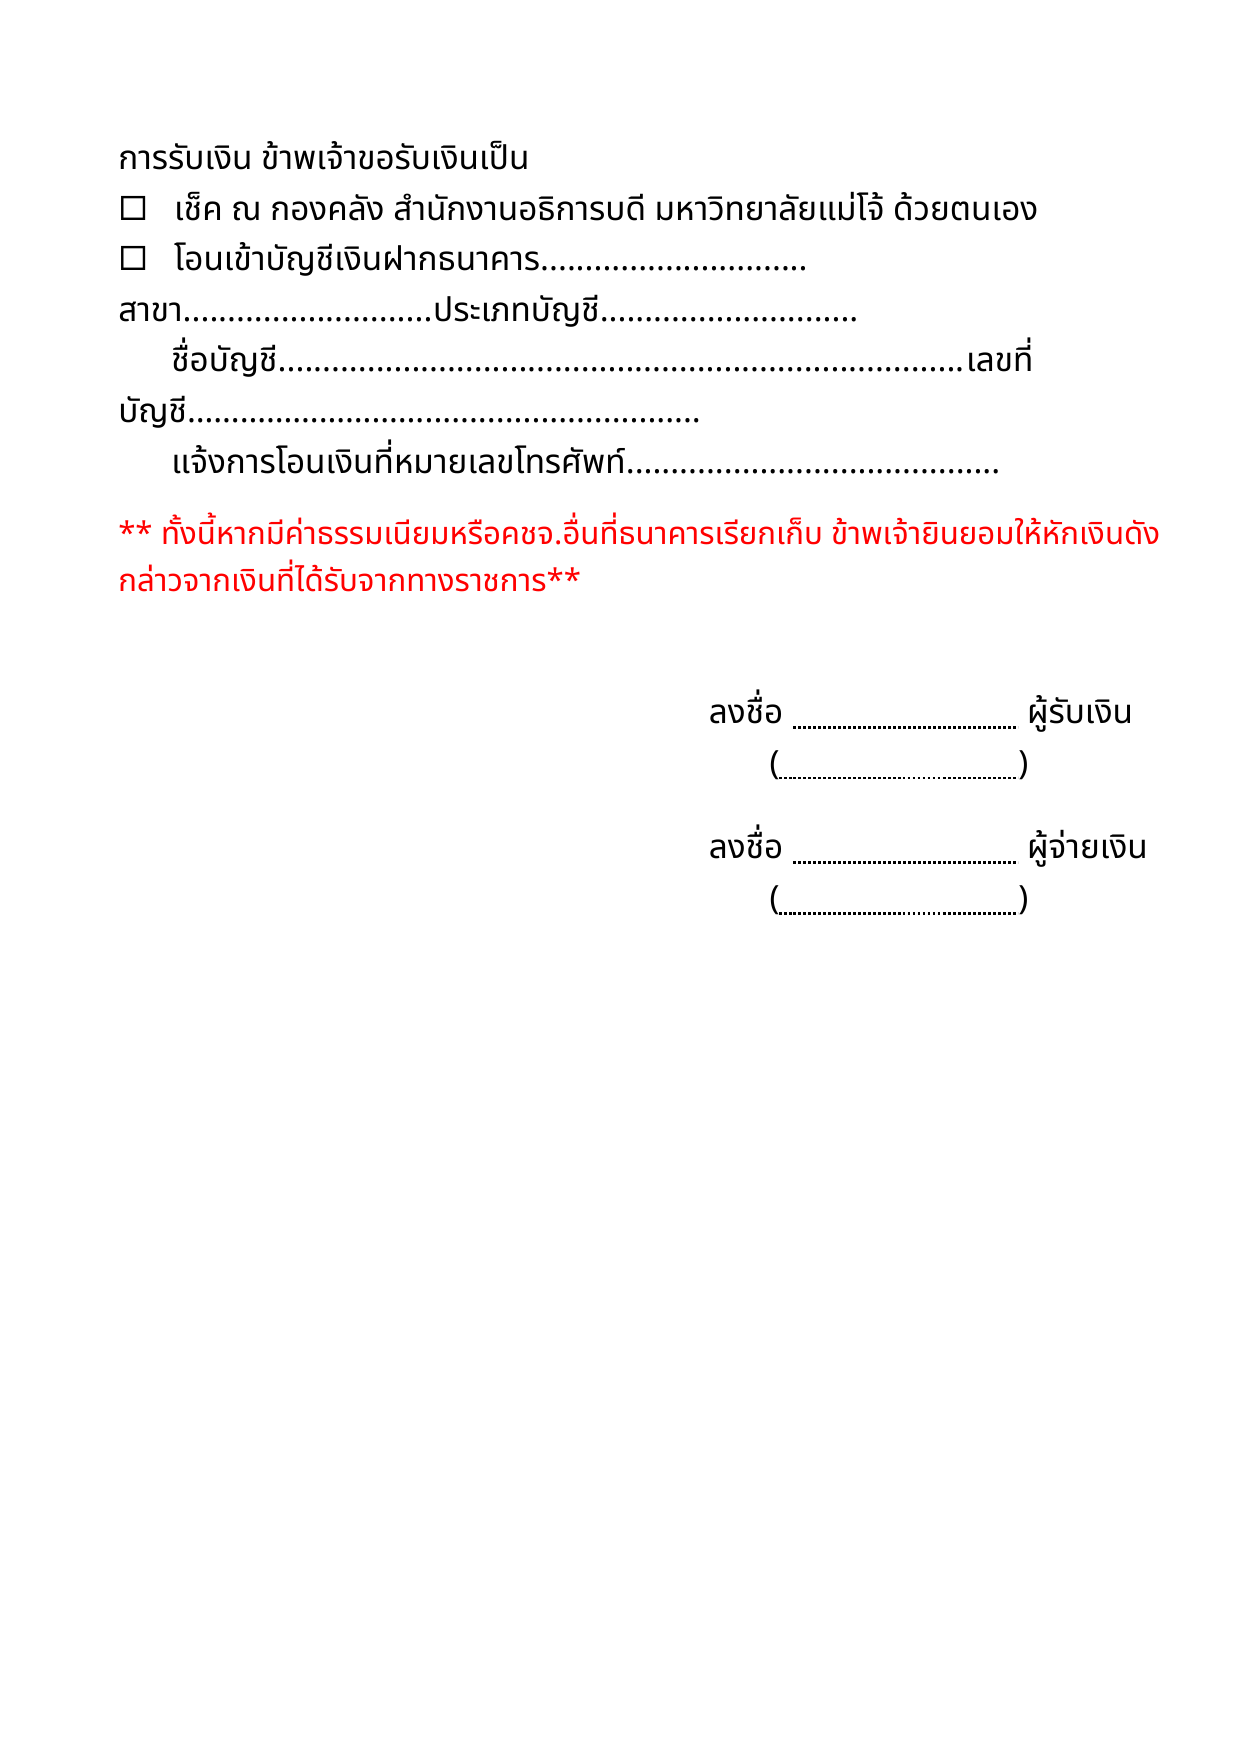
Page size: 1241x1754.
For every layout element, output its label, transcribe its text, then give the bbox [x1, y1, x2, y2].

text ( ) [118, 874, 1176, 919]
text ลงชื่อ ผู้รับเงิน [118, 688, 1176, 738]
text เช็ค ณ กองคลัง สำนักงานอธิการบดี มหาวิทยาลัยแม่โจ้ ด้วยตนเอง [118, 184, 1122, 235]
text ** ทั้งนี้หากมีค่าธรรมเนียมหรือคชจ.อื่นที่ธนาคารเรียกเก็บ ข้าพเจ้ายินยอมให้หักเงินดังกล่าวจากเงินที่ได้รับจากทางราชการ** [118, 511, 1176, 606]
text ลงชื่อ ผู้จ่ายเงิน [118, 823, 1176, 874]
text การรับเงิน ข้าพเจ้าขอรับเงินเป็น [118, 134, 1122, 184]
text แจ้งการโอนเงินที่หมายเลขโทรศัพท์.......................................... [118, 437, 1122, 488]
text ชื่อบัญชี.............................................................................เลขที่บัญชี………………………............................... [118, 336, 1122, 437]
text ( ) [118, 738, 1176, 784]
text โอนเข้าบัญชีเงินฝากธนาคาร.............................. สาขา............................ประเภทบัญชี............................. [118, 235, 1122, 336]
